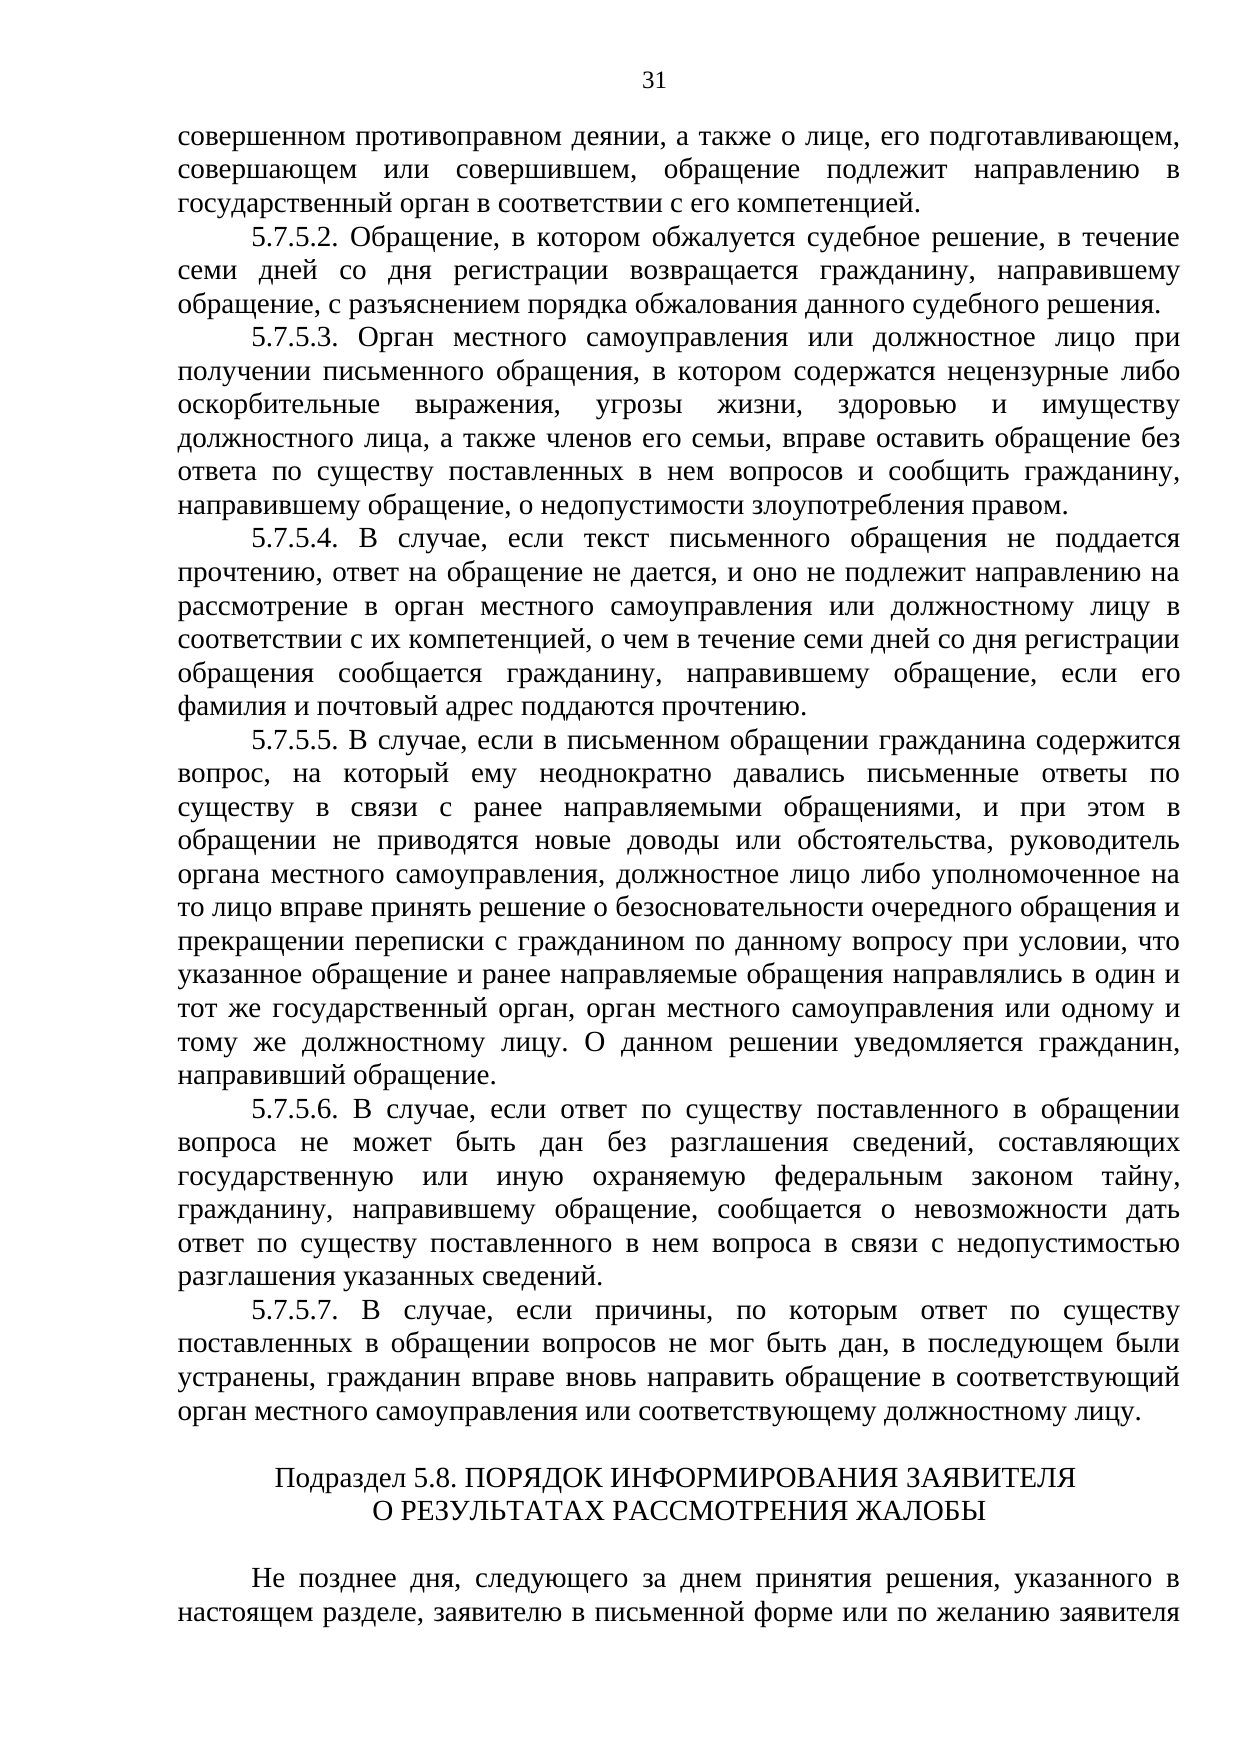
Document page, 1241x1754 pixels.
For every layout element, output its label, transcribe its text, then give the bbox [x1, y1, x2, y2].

text Подраздел 5.8. ПОРЯДОК ИНФОРМИРОВАНИЯ ЗАЯВИТЕЛЯ О РЕЗУЛЬТАТАХ РАССМОТРЕНИЯ ЖАЛОБЫ [177, 1460, 1181, 1527]
text 5.7.5.7. В случае, если причины, по которым ответ по существу поставленных в обращении вопросов не мог быть дан, в последующем были устранены, гражданин вправе вновь направить обращение в соответствующий орган местного самоуправления или соответствующему должностному лицу. [177, 1292, 1181, 1426]
text 5.7.5.4. В случае, если текст письменного обращения не поддается прочтению, ответ на обращение не дается, и оно не подлежит направлению на рассмотрение в орган местного самоуправления или должностному лицу в соответствии с их компетенцией, о чем в течение семи дней со дня регистрации обращения сообщается гражданину, направившему обращение, если его фамилия и почтовый адрес поддаются прочтению. [177, 521, 1181, 722]
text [177, 118, 1181, 219]
text 5.7.5.3. Орган местного самоуправления или должностное лицо при получении письменного обращения, в котором содержатся нецензурные либо оскорбительные выражения, угрозы жизни, здоровью и имуществу должностного лица, а также членов его семьи, вправе оставить обращение без ответа по существу поставленных в нем вопросов и сообщить гражданину, направившему обращение, о недопустимости злоупотребления правом. [177, 319, 1181, 521]
text 5.7.5.6. В случае, если ответ по существу поставленного в обращении вопроса не может быть дан без разглашения сведений, составляющих государственную или иную охраняемую федеральным законом тайну, гражданину, направившему обращение, сообщается о невозможности дать ответ по существу поставленного в нем вопроса в связи с недопустимостью разглашения указанных сведений. [177, 1091, 1181, 1292]
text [177, 1560, 1181, 1627]
text 5.7.5.2. Обращение, в котором обжалуется судебное решение, в течение семи дней со дня регистрации возвращается гражданину, направившему обращение, с разъяснением порядка обжалования данного судебного решения. [177, 219, 1181, 319]
text 5.7.5.5. В случае, если в письменном обращении гражданина содержится вопрос, на который ему неоднократно давались письменные ответы по существу в связи с ранее направляемыми обращениями, и при этом в обращении не приводятся новые доводы или обстоятельства, руководитель органа местного самоуправления, должностное лицо либо уполномоченное на то лицо вправе принять решение о безосновательности очередного обращения и прекращении переписки с гражданином по данному вопросу при условии, что указанное обращение и ранее направляемые обращения направлялись в один и тот же государственный орган, орган местного самоуправления или одному и тому же должностному лицу. О данном решении уведомляется гражданин, направивший обращение. [177, 722, 1181, 1091]
